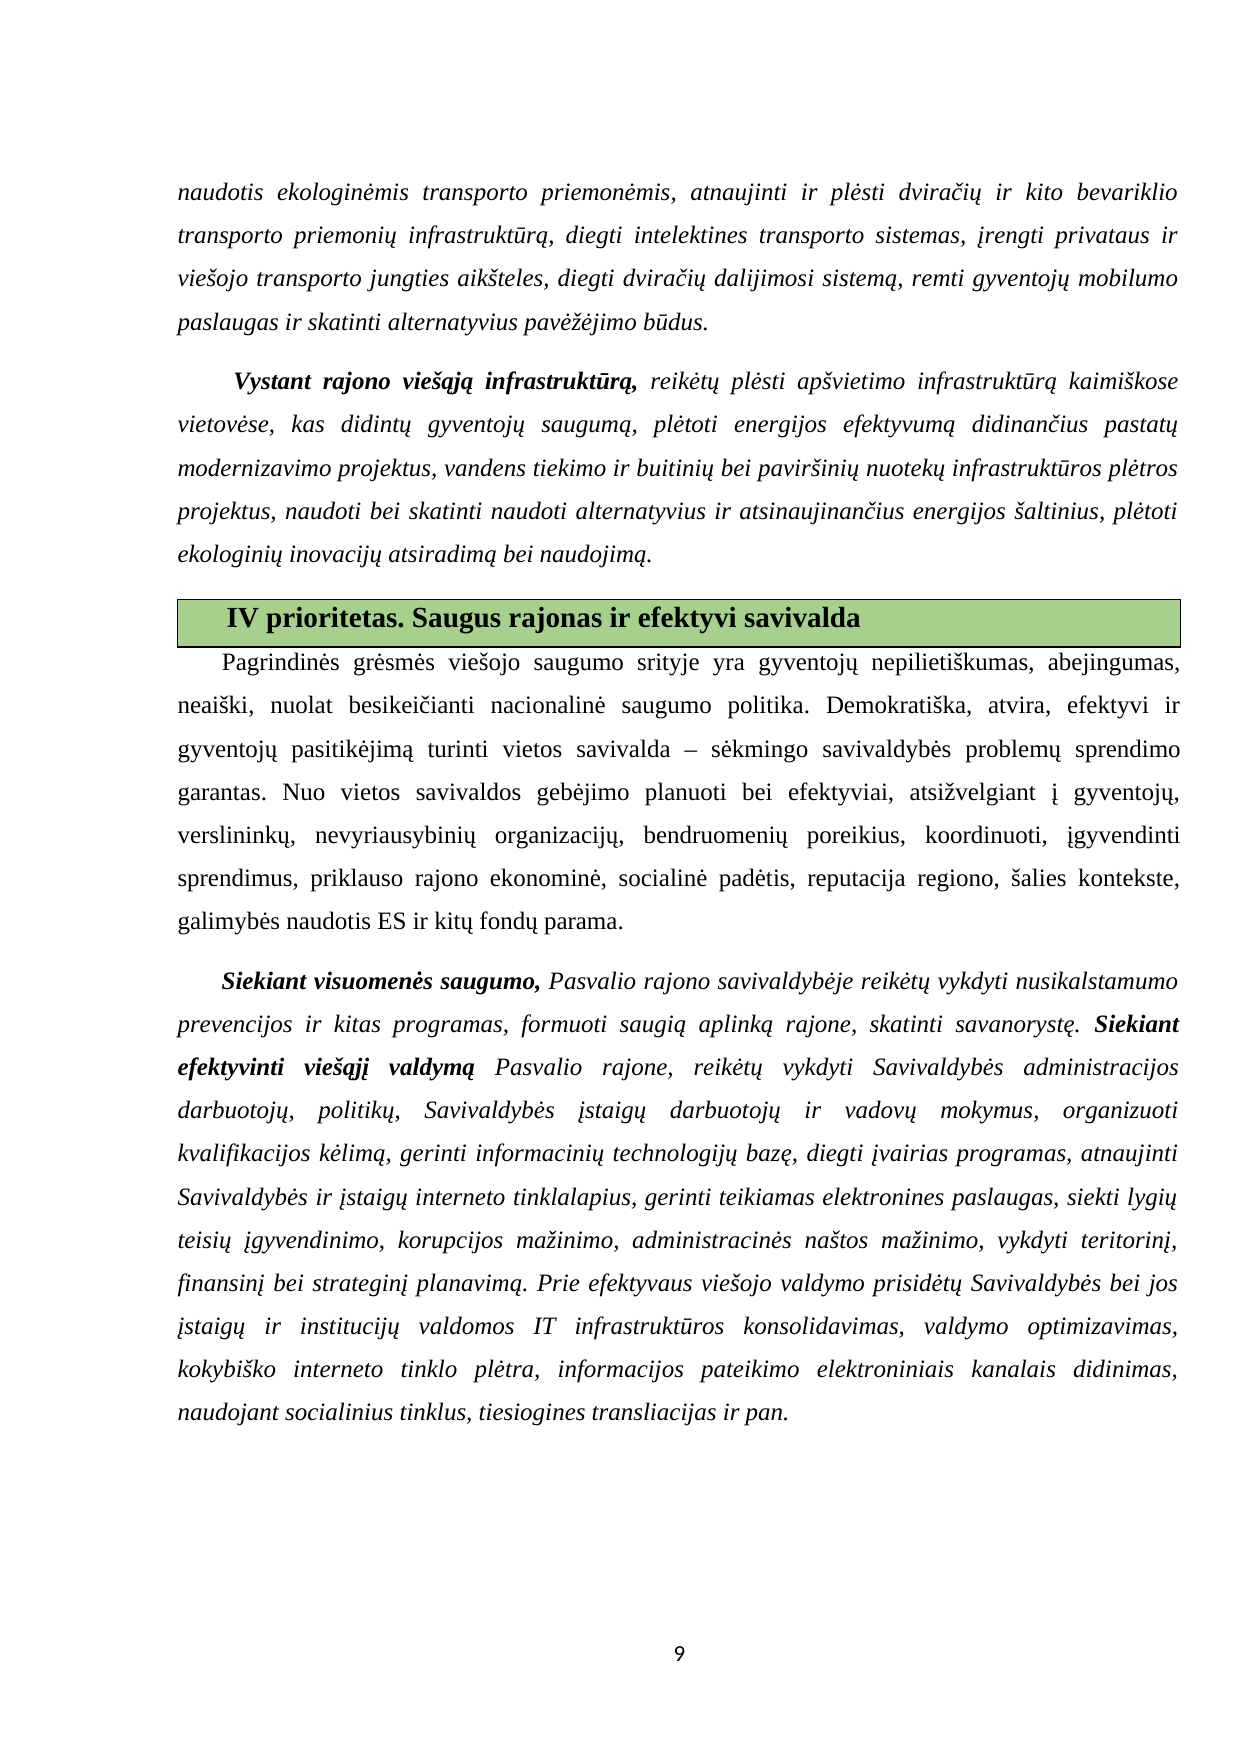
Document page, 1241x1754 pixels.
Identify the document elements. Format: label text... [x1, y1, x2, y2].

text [177, 177, 1181, 335]
table_header IV prioritetas. Saugus rajonas ir efektyvi savivalda [178, 600, 1180, 646]
text Vystant rajono viešąją infrastruktūrą, reikėtų plėsti apšvietimo infrastruktūrą kaimiškose vietovėse, kas didintų gyventojų saugumą, plėtoti energijos efektyvumą didinančius pastatų modernizavimo projektus, vandens tiekimo ir buitinių bei paviršinių nuotekų infrastruktūros plėtros projektus, naudoti bei skatinti naudoti alternatyvius ir atsinaujinančius energijos šaltinius, plėtoti ekologinių inovacijų atsiradimą bei naudojimą. [177, 366, 1181, 568]
text Siekiant visuomenės saugumo, Pasvalio rajono savivaldybėje reikėtų vykdyti nusikalstamumo prevencijos ir kitas programas, formuoti saugią aplinką rajone, skatinti savanorystę. Siekiant efektyvinti viešąjį valdymą Pasvalio rajone, reikėtų vykdyti Savivaldybės administracijos darbuotojų, politikų, Savivaldybės įstaigų darbuotojų ir vadovų mokymus, organizuoti kvalifikacijos kėlimą, gerinti informacinių technologijų bazę, diegti įvairias programas, atnaujinti Savivaldybės ir įstaigų interneto tinklalapius, gerinti teikiamas elektronines paslaugas, siekti lygių teisių įgyvendinimo, korupcijos mažinimo, administracinės naštos mažinimo, vykdyti teritorinį, finansinį bei strateginį planavimą. Prie efektyvaus viešojo valdymo prisidėtų Savivaldybės bei jos įstaigų ir institucijų valdomos IT infrastruktūros konsolidavimas, valdymo optimizavimas, kokybiško interneto tinklo plėtra, informacijos pateikimo elektroniniais kanalais didinimas, naudojant socialinius tinklus, tiesiogines transliacijas ir pan. [177, 966, 1181, 1426]
text Pagrindinės grėsmės viešojo saugumo srityje yra gyventojų nepilietiškumas, abejingumas, neaiški, nuolat besikeičianti nacionalinė saugumo politika. Demokratiška, atvira, efektyvi ir gyventojų pasitikėjimą turinti vietos savivalda – sėkmingo savivaldybės problemų sprendimo garantas. Nuo vietos savivaldos gebėjimo planuoti bei efektyviai, atsižvelgiant į gyventojų, verslininkų, nevyriausybinių organizacijų, bendruomenių poreikius, koordinuoti, įgyvendinti sprendimus, priklauso rajono ekonominė, socialinė padėtis, reputacija regiono, šalies kontekste, galimybės naudotis ES ir kitų fondų parama. [177, 648, 1181, 935]
